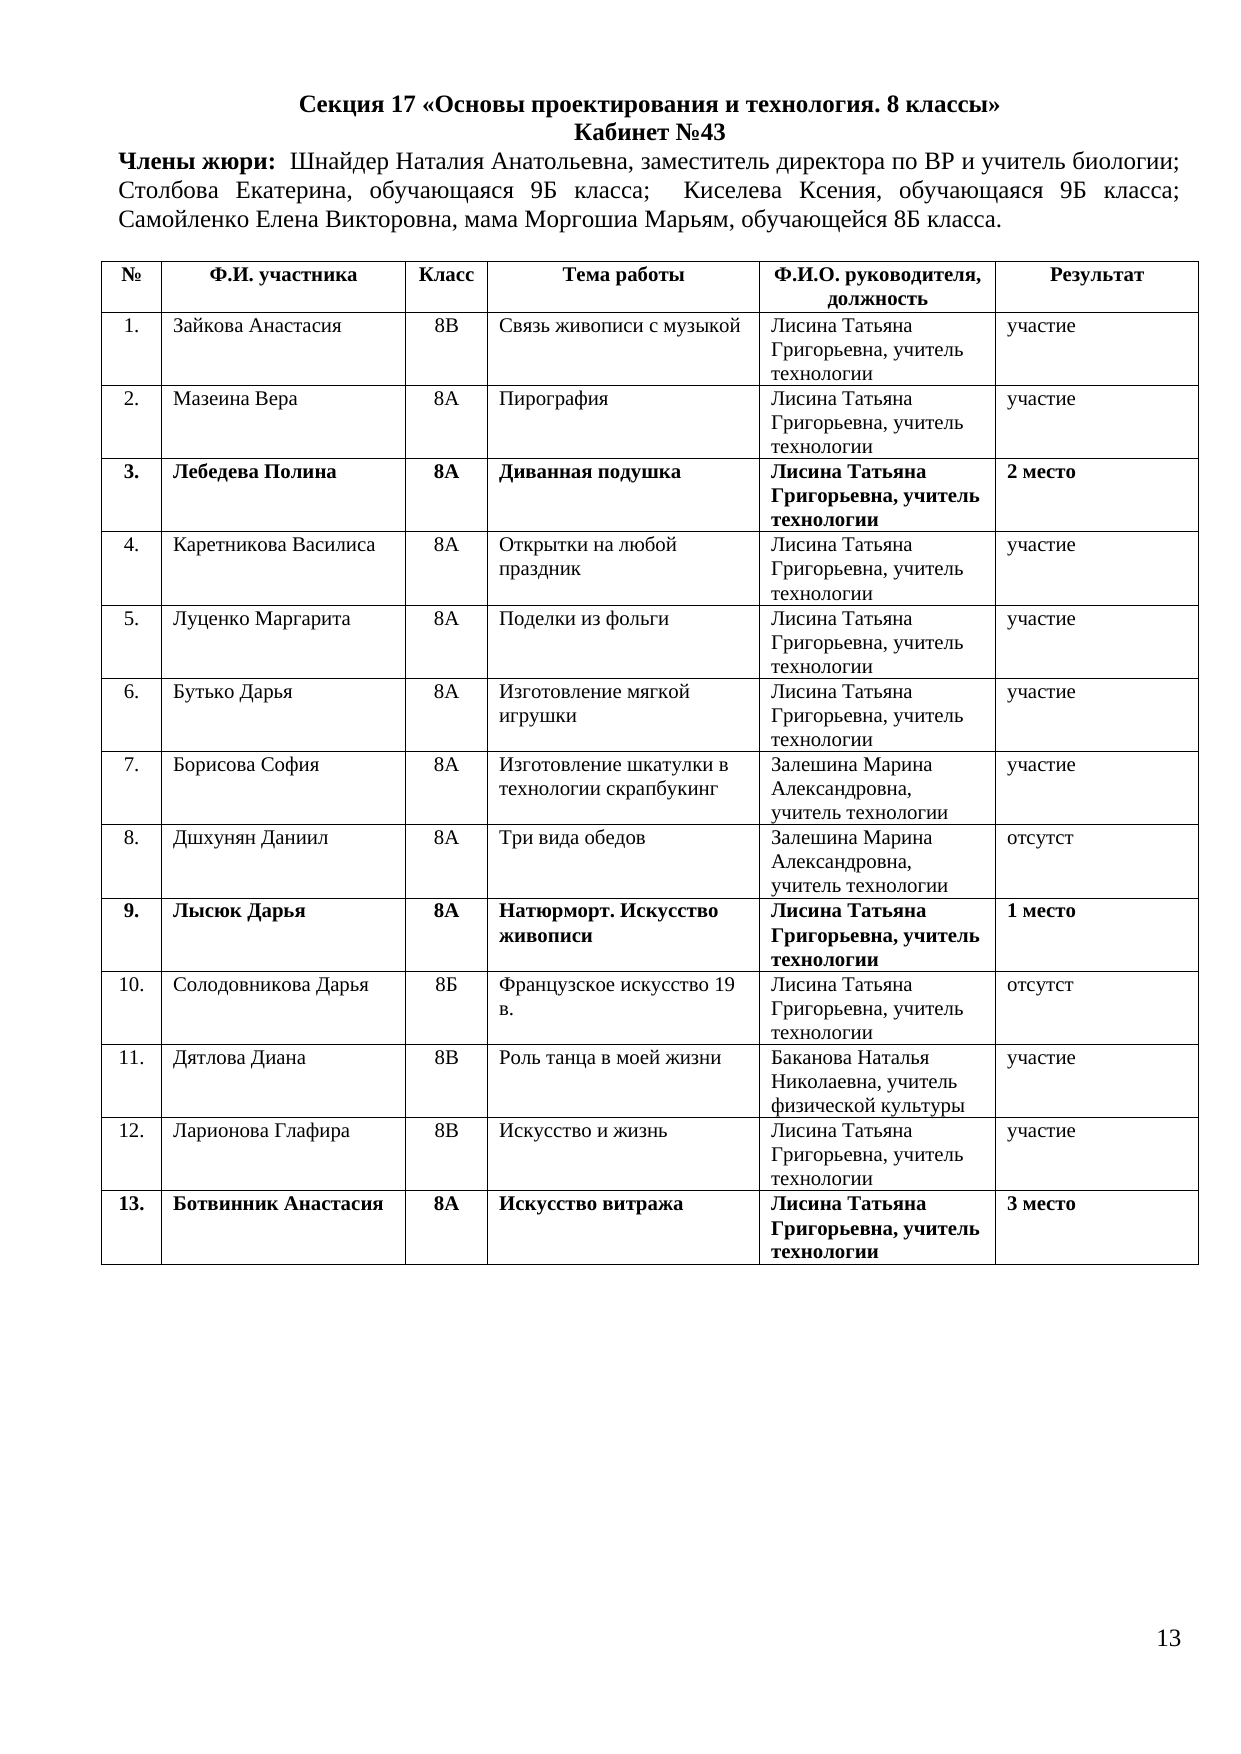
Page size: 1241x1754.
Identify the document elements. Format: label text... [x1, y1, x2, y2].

table_cell 8А [406, 752, 487, 824]
table_cell 6. [102, 679, 161, 751]
table_cell Лисина Татьяна Григорьевна, учитель технологии [760, 386, 995, 458]
table_cell Лисина Татьяна Григорьевна, учитель технологии [760, 459, 995, 531]
table_cell участие [996, 313, 1198, 385]
table_cell 11. [102, 1045, 161, 1117]
table_cell участие [996, 679, 1198, 751]
table_cell Искусство и жизнь [488, 1118, 759, 1190]
table_cell 8А [406, 899, 487, 971]
table_cell 8В [406, 1045, 487, 1117]
table_header Ф.И.О. руководителя, должность [760, 262, 995, 312]
table_cell Лисина Татьяна Григорьевна, учитель технологии [760, 972, 995, 1044]
table_cell Мазеина Вера [162, 386, 405, 458]
table_cell 9. [102, 899, 161, 971]
table_cell 3 место [996, 1191, 1198, 1263]
table_cell Лисина Татьяна Григорьевна, учитель технологии [760, 679, 995, 751]
table_cell Роль танца в моей жизни [488, 1045, 759, 1117]
table_cell Луценко Маргарита [162, 606, 405, 678]
table_cell Натюрморт. Искусство живописи [488, 899, 759, 971]
table_cell отсутст [996, 825, 1198, 897]
table_cell Лисина Татьяна Григорьевна, учитель технологии [760, 532, 995, 604]
table_cell Три вида обедов [488, 825, 759, 897]
table_cell Лисина Татьяна Григорьевна, учитель технологии [760, 606, 995, 678]
table_cell Дятлова Диана [162, 1045, 405, 1117]
table_cell 8В [406, 1118, 487, 1190]
table_cell 8А [406, 532, 487, 604]
table_header Результат [996, 262, 1198, 312]
text Члены жюри: Шнайдер Наталия Анатольевна, заместитель директора по ВР и учитель биологии; Столбова Екатерина, обучающаяся 9Б класса; Киселева Ксения, обучающаяся 9Б класса; Самойленко Елена Викторовна, мама Моргошиа Марьям, обучающейся 8Б класса. [118, 146, 1181, 232]
table_cell Лисина Татьяна Григорьевна, учитель технологии [760, 1191, 995, 1263]
table_cell Французское искусство 19 в. [488, 972, 759, 1044]
table_cell Поделки из фольги [488, 606, 759, 678]
table_cell 8А [406, 679, 487, 751]
table_cell участие [996, 532, 1198, 604]
table_cell Борисова София [162, 752, 405, 824]
table_cell участие [996, 1045, 1198, 1117]
table_cell Лысюк Дарья [162, 899, 405, 971]
table_cell 2 место [996, 459, 1198, 531]
table_cell Каретникова Василиса [162, 532, 405, 604]
table_cell 12. [102, 1118, 161, 1190]
table_cell Открытки на любой праздник [488, 532, 759, 604]
table_cell 10. [102, 972, 161, 1044]
table_cell 13. [102, 1191, 161, 1263]
table_cell Бутько Дарья [162, 679, 405, 751]
table_cell Солодовникова Дарья [162, 972, 405, 1044]
text Кабинет №43 [118, 117, 1181, 146]
table_cell 8Б [406, 972, 487, 1044]
table_cell 8. [102, 825, 161, 897]
table_cell 8В [406, 313, 487, 385]
table_cell Лисина Татьяна Григорьевна, учитель технологии [760, 1118, 995, 1190]
table_header Класс [406, 262, 487, 312]
table_cell 8А [406, 606, 487, 678]
table_cell участие [996, 752, 1198, 824]
table_cell Лебедева Полина [162, 459, 405, 531]
table_header № [102, 262, 161, 312]
table_cell Изготовление мягкой игрушки [488, 679, 759, 751]
table_cell Связь живописи с музыкой [488, 313, 759, 385]
table_cell 8А [406, 1191, 487, 1263]
table_cell 4. [102, 532, 161, 604]
table_header Тема работы [488, 262, 759, 312]
table_cell 3. [102, 459, 161, 531]
table_cell Ларионова Глафира [162, 1118, 405, 1190]
table_cell 2. [102, 386, 161, 458]
table_cell Ботвинник Анастасия [162, 1191, 405, 1263]
table_cell Диванная подушка [488, 459, 759, 531]
table_cell Лисина Татьяна Григорьевна, учитель технологии [760, 899, 995, 971]
table_cell участие [996, 386, 1198, 458]
table_cell отсутст [996, 972, 1198, 1044]
text Секция 17 «Основы проектирования и технология. 8 классы» [118, 89, 1181, 117]
table_cell 1. [102, 313, 161, 385]
table_cell Пирография [488, 386, 759, 458]
table_cell 5. [102, 606, 161, 678]
table_cell 1 место [996, 899, 1198, 971]
table_cell Искусство витража [488, 1191, 759, 1263]
table_cell Залешина Марина Александровна, учитель технологии [760, 825, 995, 897]
table_cell Зайкова Анастасия [162, 313, 405, 385]
table_cell Изготовление шкатулки в технологии скрапбукинг [488, 752, 759, 824]
table_cell участие [996, 1118, 1198, 1190]
table_cell участие [996, 606, 1198, 678]
table_cell 7. [102, 752, 161, 824]
table_cell 8А [406, 825, 487, 897]
table_cell Дшхунян Даниил [162, 825, 405, 897]
table_cell Лисина Татьяна Григорьевна, учитель технологии [760, 313, 995, 385]
table_cell 8А [406, 459, 487, 531]
table_cell 8А [406, 386, 487, 458]
table_cell Залешина Марина Александровна, учитель технологии [760, 752, 995, 824]
table_header Ф.И. участника [162, 262, 405, 312]
table_cell Баканова Наталья Николаевна, учитель физической культуры [760, 1045, 995, 1117]
